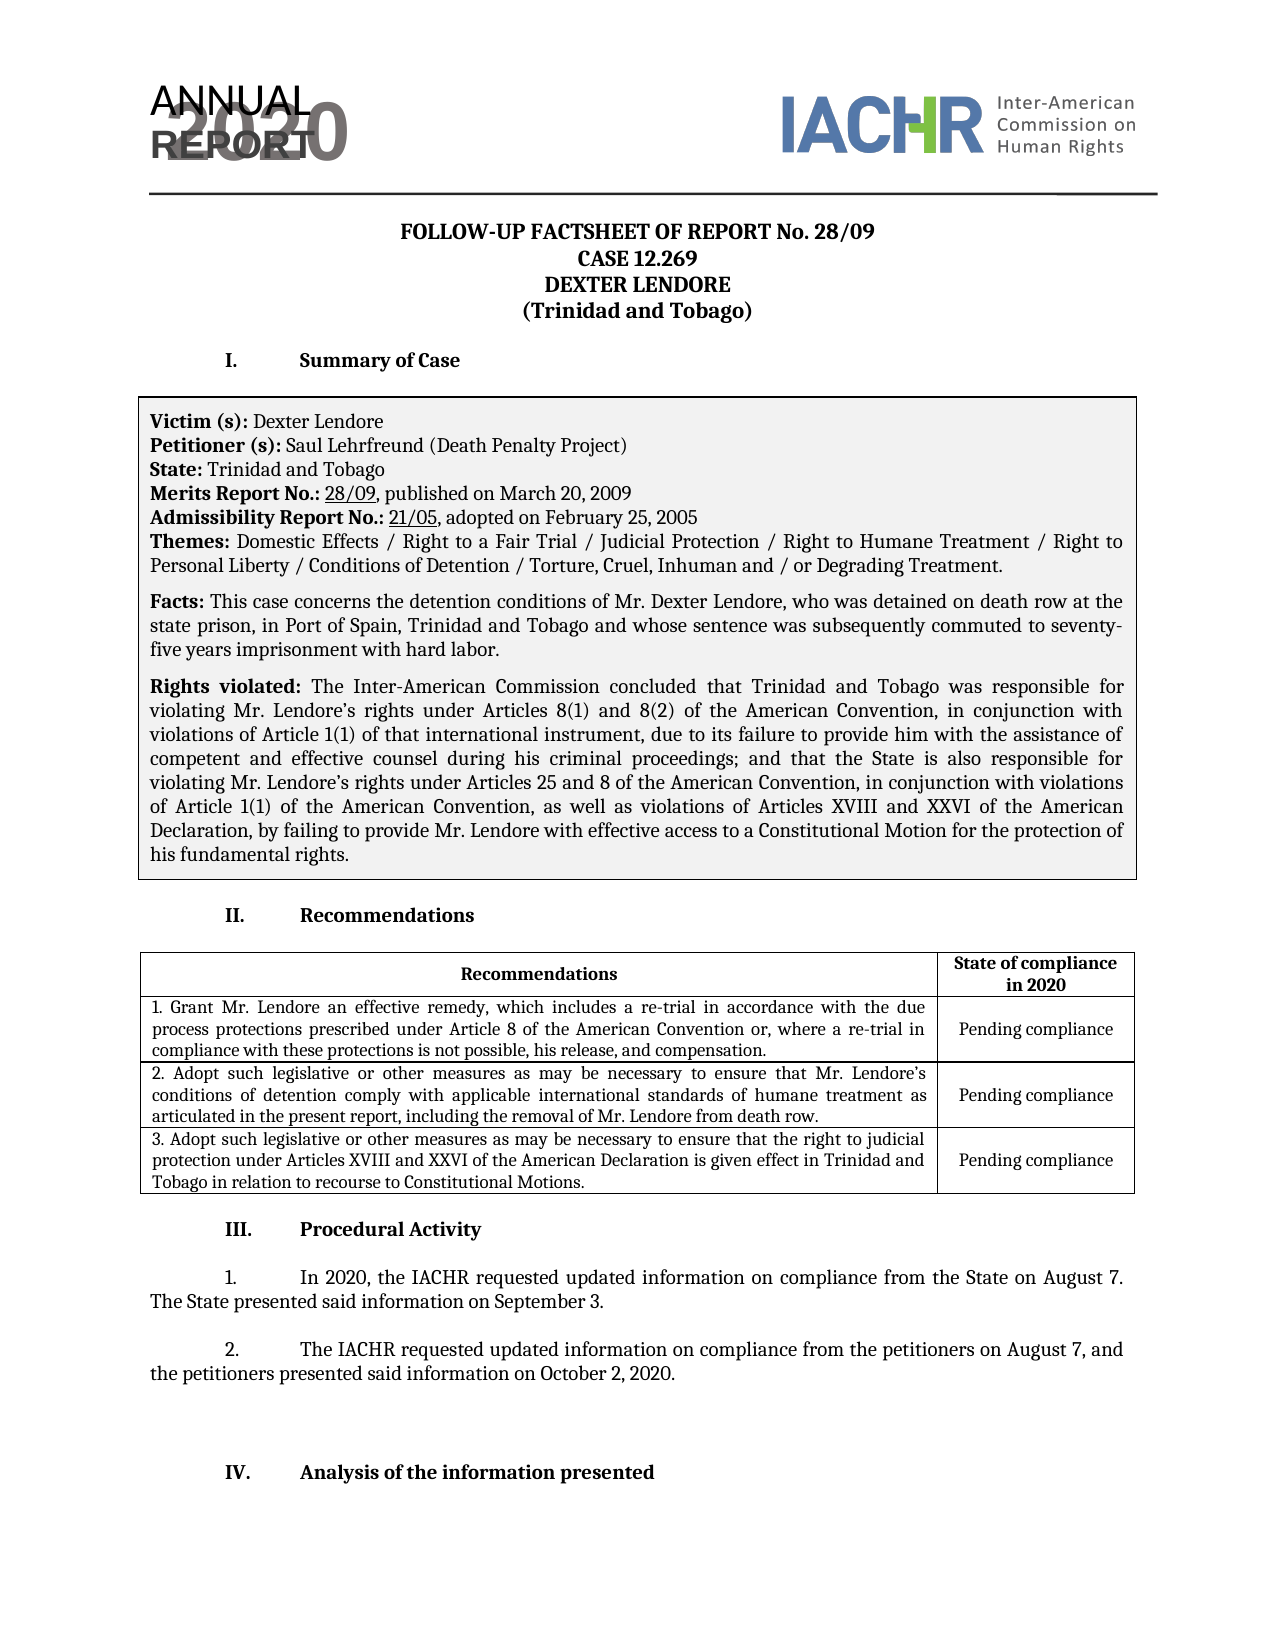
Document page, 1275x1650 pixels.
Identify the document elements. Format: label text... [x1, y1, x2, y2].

table_cell Pending compliance [938, 1063, 1134, 1127]
table_header Recommendations [141, 953, 937, 996]
table_cell 2. Adopt such legislative or other measures as may be necessary to ensure that Mr. Lendore’s conditions of detention comply with applicable international standards of humane treatment as articulated in the present report, including the removal of Mr. Lendore from death row. [141, 1063, 937, 1127]
text CASE 12.269 [150, 245, 1125, 272]
list In 2020, the IACHR requested updated information on compliance from the State on August 7. The State presented said information on September 3. [150, 1266, 1125, 1314]
table_cell 3. Adopt such legislative or other measures as may be necessary to ensure that the right to judicial protection under Articles XVIII and XXVI of the American Declaration is given effect in Trinidad and Tobago in relation to recourse to Constitutional Motions. [141, 1128, 937, 1193]
table_header State of compliance in 2020 [938, 953, 1134, 996]
table_cell Pending compliance [938, 997, 1134, 1061]
table_header Victim (s): Dexter Lendore Petitioner (s): Saul Lehrfreund (Death Penalty Project) State: Trinidad and Tobago Merits Report No.: 28/09, published on March 20, 2009 Admissibility Report No.: 21/05, adopted on February 25, 2005 Themes: Domestic Effects / Right to a Fair Trial / Judicial Protection / Right to Humane Treatment / Right to Personal Liberty / Conditions of Detention / Torture, Cruel, Inhuman and / or Degrading Treatment. Facts: This case concerns the detention conditions of Mr. Dexter Lendore, who was detained on death row at the state prison, in Port of Spain, Trinidad and Tobago and whose sentence was subsequently commuted to seventy-five years imprisonment with hard labor. Rights violated: The Inter-American Commission concluded that Trinidad and Tobago was responsible for violating Mr. Lendore’s rights under Articles 8(1) and 8(2) of the American Convention, in conjunction with violations of Article 1(1) of that international instrument, due to its failure to provide him with the assistance of competent and effective counsel during his criminal proceedings; and that the State is also responsible for violating Mr. Lendore’s rights under Articles 25 and 8 of the American Convention, in conjunction with violations of Article 1(1) of the American Convention, as well as violations of Articles XVIII and XXVI of the American Declaration, by failing to provide Mr. Lendore with effective access to a Constitutional Motion for the protection of his fundamental rights. [139, 398, 1136, 879]
list Procedural Activity [225, 1218, 1125, 1242]
list Recommendations [225, 904, 1125, 928]
table_cell 1. Grant Mr. Lendore an effective remedy, which includes a re-trial in accordance with the due process protections prescribed under Article 8 of the American Convention or, where a re-trial in compliance with these protections is not possible, his release, and compensation. [141, 997, 937, 1061]
text (Trinidad and Tobago) [150, 298, 1125, 324]
text DEXTER LENDORE [150, 272, 1125, 298]
list The IACHR requested updated information on compliance from the petitioners on August 7, and the petitioners presented said information on October 2, 2020. [150, 1338, 1125, 1386]
text FOLLOW-UP FACTSHEET OF REPORT No. 28/09 [150, 219, 1125, 245]
picture [765, 79, 1157, 172]
list Summary of Case [225, 348, 1125, 372]
table_cell Pending compliance [938, 1128, 1134, 1193]
list Analysis of the information presented [225, 1461, 1125, 1485]
